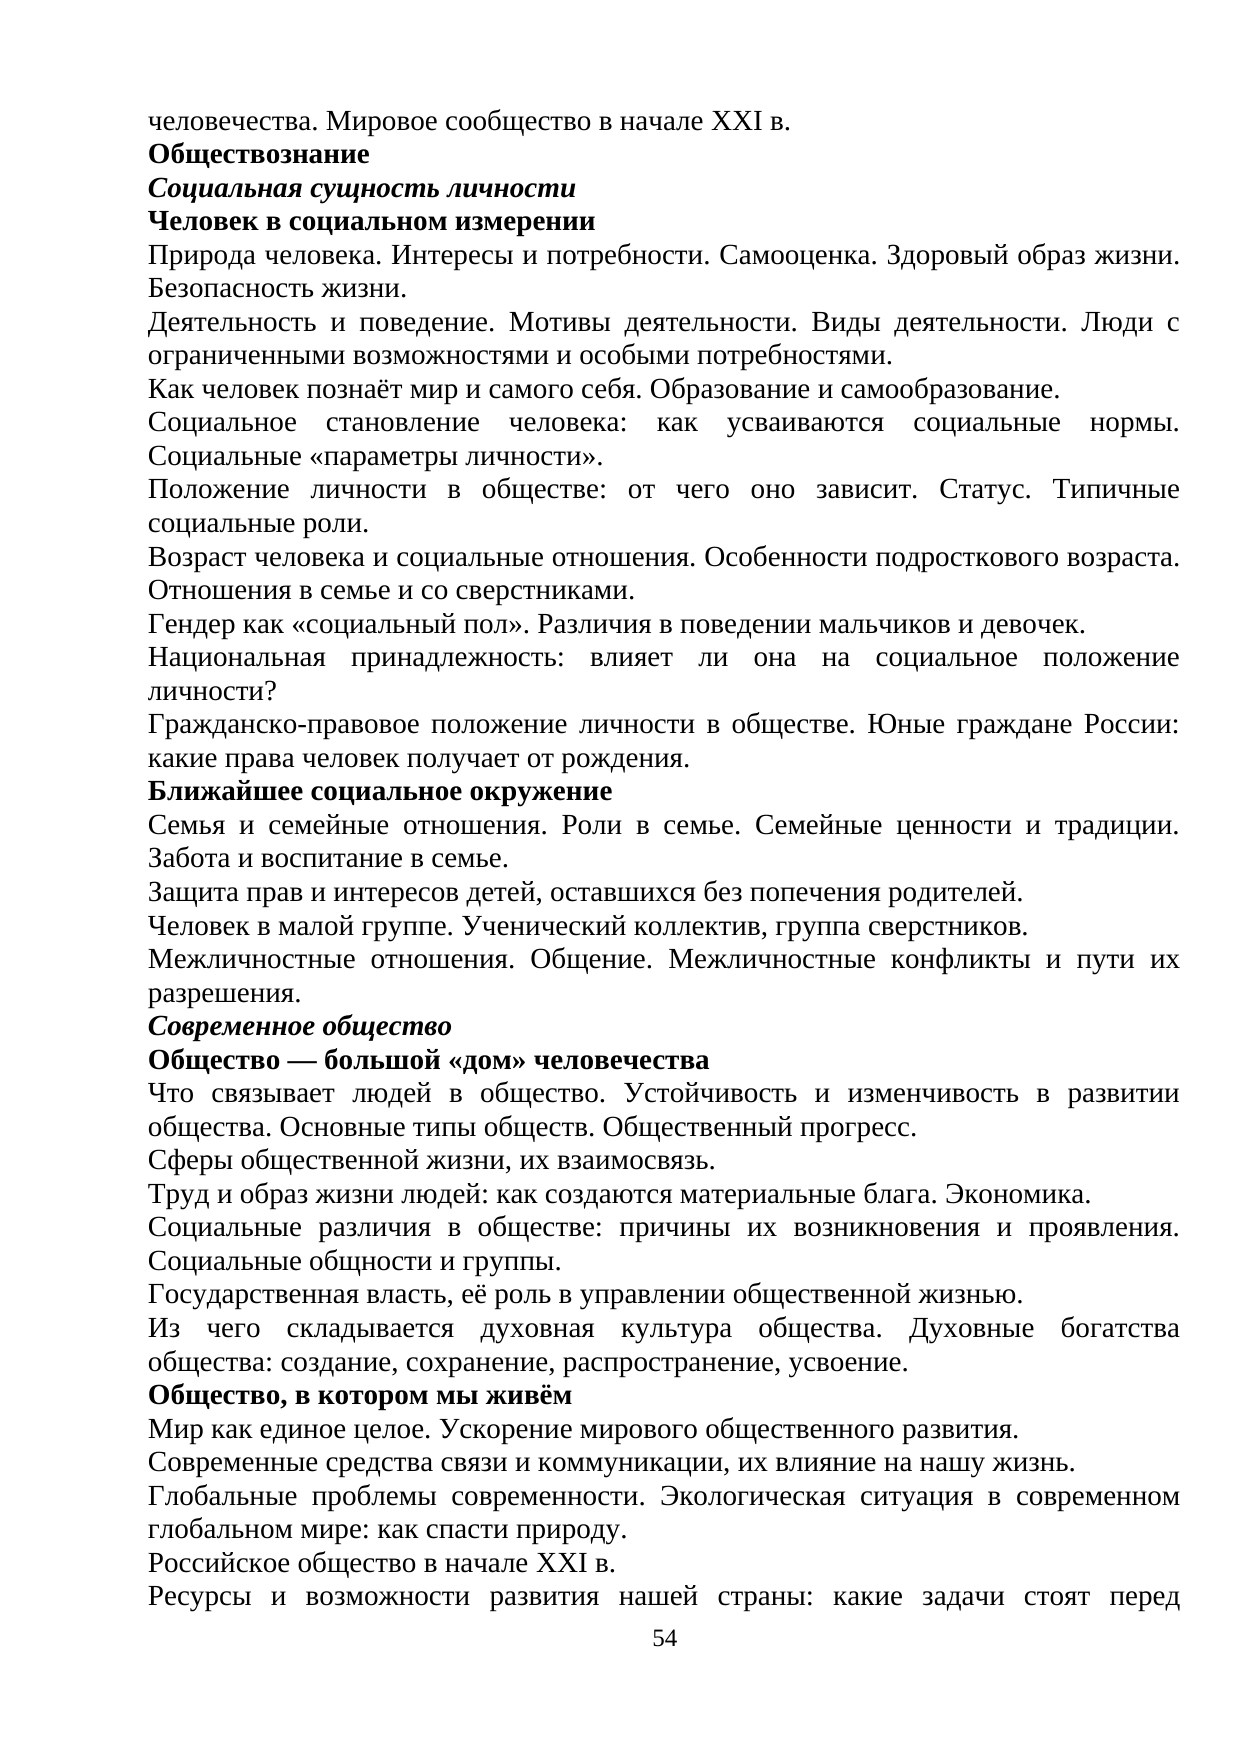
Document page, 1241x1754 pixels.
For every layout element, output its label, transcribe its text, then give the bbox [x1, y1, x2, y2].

text Сферы общественной жизни, их взаимосвязь. [148, 1142, 1181, 1176]
text Глобальные проблемы современности. Экологическая ситуация в современном глобальном мире: как спасти природу. [148, 1478, 1181, 1545]
text Из чего складывается духовная культура общества. Духовные богатства общества: создание, сохранение, распространение, усвоение. [148, 1310, 1181, 1377]
text Деятельность и поведение. Мотивы деятельности. Виды деятельности. Люди с ограниченными возможностями и особыми потребностями. [148, 304, 1181, 371]
text Природа человека. Интересы и потребности. Самооценка. Здоровый образ жизни. Безопасность жизни. [148, 237, 1181, 304]
text Положение личности в обществе: от чего оно зависит. Статус. Типичные социальные роли. [148, 472, 1181, 539]
text Что связывает людей в общество. Устойчивость и изменчивость в развитии общества. Основные типы обществ. Общественный прогресс. [148, 1075, 1181, 1142]
text Гендер как «социальный пол». Различия в поведении мальчиков и девочек. [148, 606, 1181, 639]
text Семья и семейные отношения. Роли в семье. Семейные ценности и традиции. Забота и воспитание в семье. [148, 807, 1181, 874]
text Обществознание [148, 136, 1181, 170]
text Современные средства связи и коммуникации, их влияние на нашу жизнь. [148, 1444, 1181, 1478]
text Мир как единое целое. Ускорение мирового общественного развития. [148, 1411, 1181, 1444]
text Социальная сущность личности [148, 170, 1181, 203]
text Социальные различия в обществе: причины их возникновения и проявления. Социальные общности и группы. [148, 1209, 1181, 1277]
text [148, 1578, 1181, 1612]
text Общество, в котором мы живём [148, 1377, 1181, 1411]
text Как человек познаёт мир и самого себя. Образование и самообразование. [148, 371, 1181, 404]
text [148, 103, 1181, 136]
text Возраст человека и социальные отношения. Особенности подросткового возраста. Отношения в семье и со сверстниками. [148, 539, 1181, 606]
text Национальная принадлежность: влияет ли она на социальное положение личности? [148, 639, 1181, 706]
text Межличностные отношения. Общение. Межличностные конфликты и пути их разрешения. [148, 941, 1181, 1008]
text Общество — большой «дом» человечества [148, 1042, 1181, 1075]
text Современное общество [148, 1008, 1181, 1042]
text Человек в малой группе. Ученический коллектив, группа сверстников. [148, 908, 1181, 941]
text Российское общество в начале XXI в. [148, 1545, 1181, 1578]
text Социальное становление человека: как усваиваются социальные нормы. Социальные «параметры личности». [148, 404, 1181, 472]
text Государственная власть, её роль в управлении общественной жизнью. [148, 1277, 1181, 1310]
text Защита прав и интересов детей, оставшихся без попечения родителей. [148, 874, 1181, 908]
text Гражданско-правовое положение личности в обществе. Юные граждане России: какие права человек получает от рождения. [148, 706, 1181, 773]
text Ближайшее социальное окружение [148, 773, 1181, 807]
text Человек в социальном измерении [148, 203, 1181, 237]
text Труд и образ жизни людей: как создаются материальные блага. Экономика. [148, 1176, 1181, 1209]
